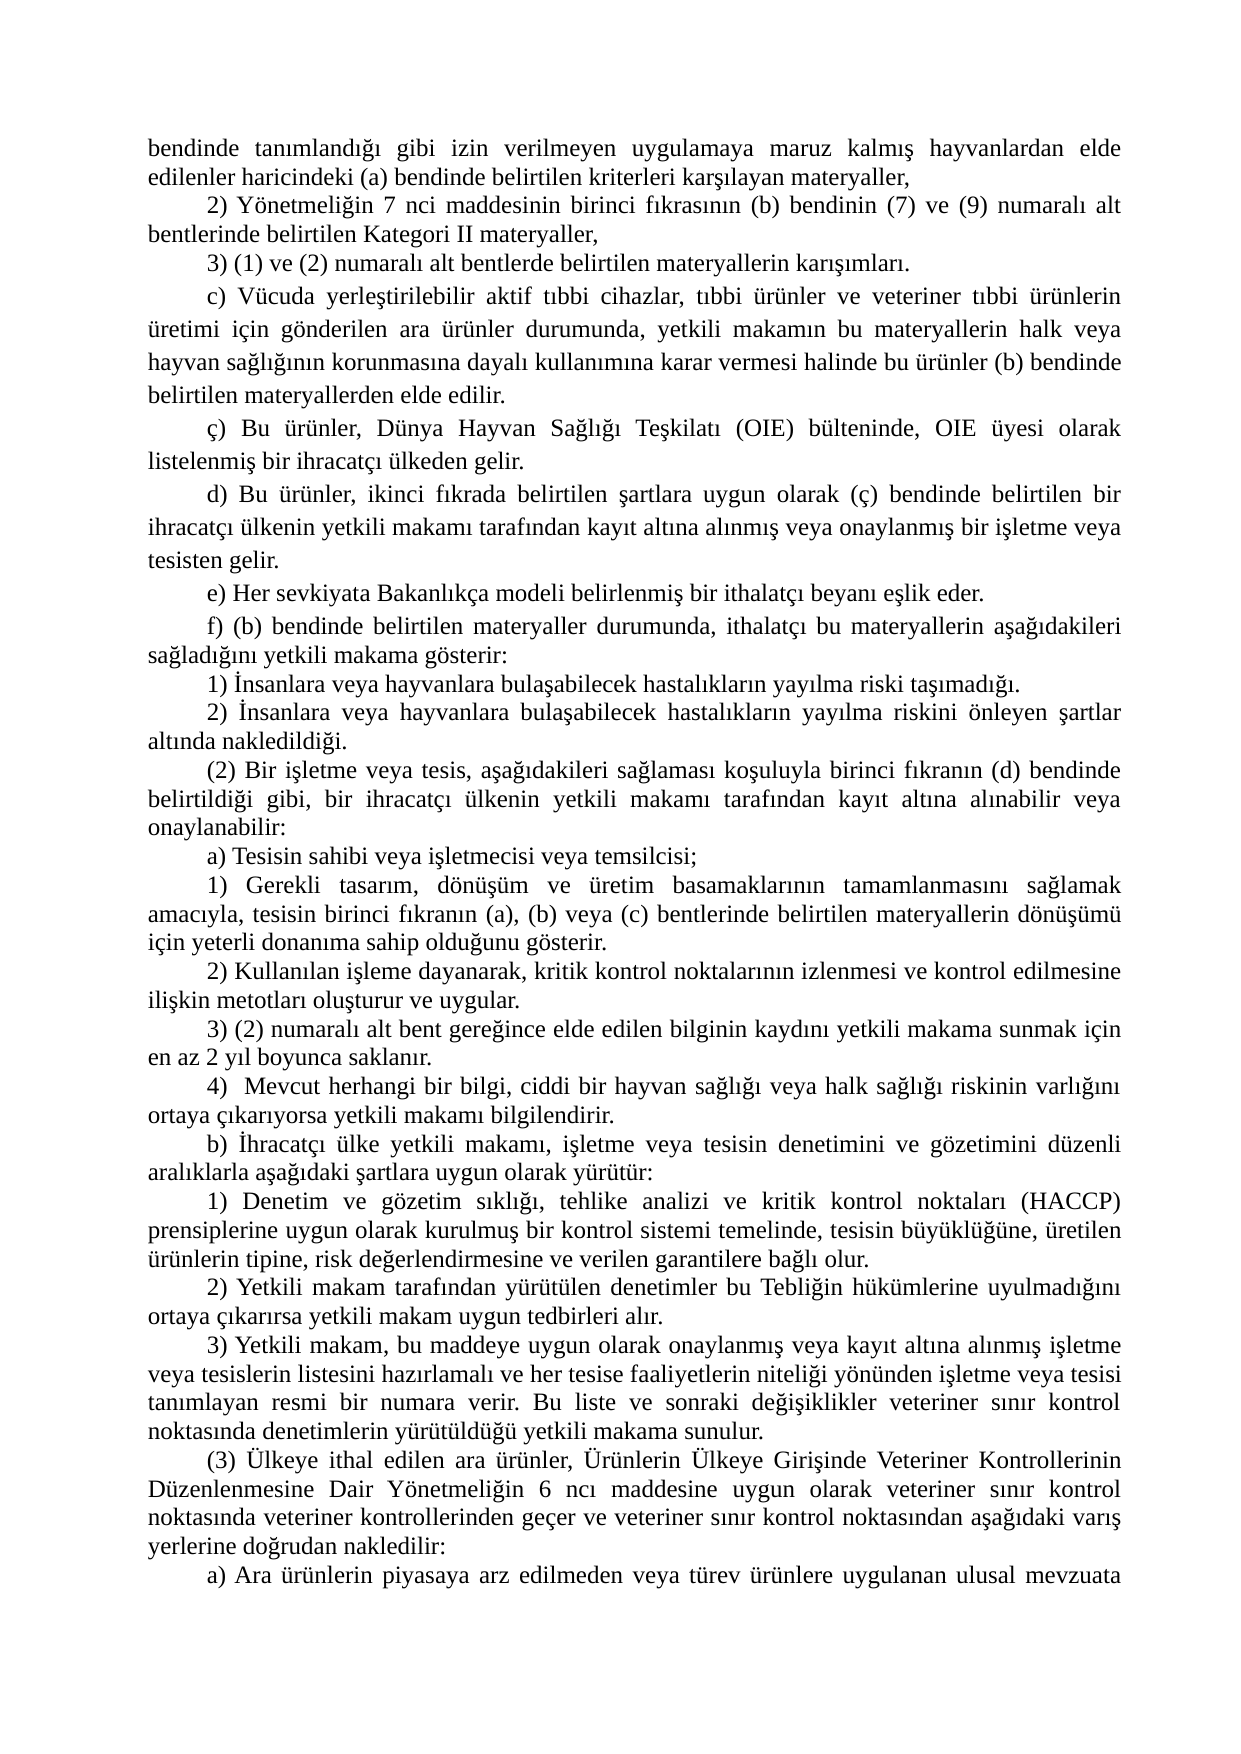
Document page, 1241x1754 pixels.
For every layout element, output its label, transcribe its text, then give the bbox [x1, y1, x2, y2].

text 2) Yetkili makam tarafından yürütülen denetimler bu Tebliğin hükümlerine uyulmadığını ortaya çıkarırsa yetkili makam uygun tedbirleri alır. [148, 1272, 1122, 1330]
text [148, 1560, 1122, 1589]
text 2) Yönetmeliğin 7 nci maddesinin birinci fıkrasının (b) bendinin (7) ve (9) numaralı alt bentlerinde belirtilen Kategori II materyaller, [148, 190, 1122, 248]
text 1) İnsanlara veya hayvanlara bulaşabilecek hastalıkların yayılma riski taşımadığı. [148, 669, 1122, 697]
text (3) Ülkeye ithal edilen ara ürünler, Ürünlerin Ülkeye Girişinde Veteriner Kontrollerinin Düzenlenmesine Dair Yönetmeliğin 6 ncı maddesine uygun olarak veteriner sınır kontrol noktasında veteriner kontrollerinden geçer ve veteriner sınır kontrol noktasından aşağıdaki varış yerlerine doğrudan nakledilir: [148, 1445, 1122, 1560]
text (2) Bir işletme veya tesis, aşağıdakileri sağlaması koşuluyla birinci fıkranın (d) bendinde belirtildiği gibi, bir ihracatçı ülkenin yetkili makamı tarafından kayıt altına alınabilir veya onaylanabilir: [148, 755, 1122, 841]
text 4) Mevcut herhangi bir bilgi, ciddi bir hayvan sağlığı veya halk sağlığı riskinin varlığını ortaya çıkarıyorsa yetkili makamı bilgilendirir. [148, 1071, 1122, 1129]
text 2) İnsanlara veya hayvanlara bulaşabilecek hastalıkların yayılma riskini önleyen şartlar altında nakledildiği. [148, 697, 1122, 755]
text 3) Yetkili makam, bu maddeye uygun olarak onaylanmış veya kayıt altına alınmış işletme veya tesislerin listesini hazırlamalı ve her tesise faaliyetlerin niteliği yönünden işletme veya tesisi tanımlayan resmi bir numara verir. Bu liste ve sonraki değişiklikler veteriner sınır kontrol noktasında denetimlerin yürütüldüğü yetkili makama sunulur. [148, 1330, 1122, 1445]
text e) Her sevkiyata Bakanlıkça modeli belirlenmiş bir ithalatçı beyanı eşlik eder. [148, 578, 1122, 607]
text b) İhracatçı ülke yetkili makamı, işletme veya tesisin denetimini ve gözetimini düzenli aralıklarla aşağıdaki şartlara uygun olarak yürütür: [148, 1129, 1122, 1186]
text 1) Denetim ve gözetim sıklığı, tehlike analizi ve kritik kontrol noktaları (HACCP) prensiplerine uygun olarak kurulmuş bir kontrol sistemi temelinde, tesisin büyüklüğüne, üretilen ürünlerin tipine, risk değerlendirmesine ve verilen garantilere bağlı olur. [148, 1186, 1122, 1272]
text 1) Gerekli tasarım, dönüşüm ve üretim basamaklarının tamamlanmasını sağlamak amacıyla, tesisin birinci fıkranın (a), (b) veya (c) bentlerinde belirtilen materyallerin dönüşümü için yeterli donanıma sahip olduğunu gösterir. [148, 870, 1122, 956]
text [148, 133, 1122, 190]
text 3) (1) ve (2) numaralı alt bentlerde belirtilen materyallerin karışımları. [148, 248, 1122, 277]
text a) Tesisin sahibi veya işletmecisi veya temsilcisi; [148, 841, 1122, 870]
text f) (b) bendinde belirtilen materyaller durumunda, ithalatçı bu materyallerin aşağıdakileri sağladığını yetkili makama gösterir: [148, 611, 1122, 669]
text 3) (2) numaralı alt bent gereğince elde edilen bilginin kaydını yetkili makama sunmak için en az 2 yıl boyunca saklanır. [148, 1014, 1122, 1071]
text 2) Kullanılan işleme dayanarak, kritik kontrol noktalarının izlenmesi ve kontrol edilmesine ilişkin metotları oluşturur ve uygular. [148, 956, 1122, 1014]
text ç) Bu ürünler, Dünya Hayvan Sağlığı Teşkilatı (OIE) bülteninde, OIE üyesi olarak listelenmiş bir ihracatçı ülkeden gelir. [148, 413, 1122, 475]
text c) Vücuda yerleştirilebilir aktif tıbbi cihazlar, tıbbi ürünler ve veteriner tıbbi ürünlerin üretimi için gönderilen ara ürünler durumunda, yetkili makamın bu materyallerin halk veya hayvan sağlığının korunmasına dayalı kullanımına karar vermesi halinde bu ürünler (b) bendinde belirtilen materyallerden elde edilir. [148, 281, 1122, 409]
text d) Bu ürünler, ikinci fıkrada belirtilen şartlara uygun olarak (ç) bendinde belirtilen bir ihracatçı ülkenin yetkili makamı tarafından kayıt altına alınmış veya onaylanmış bir işletme veya tesisten gelir. [148, 479, 1122, 574]
